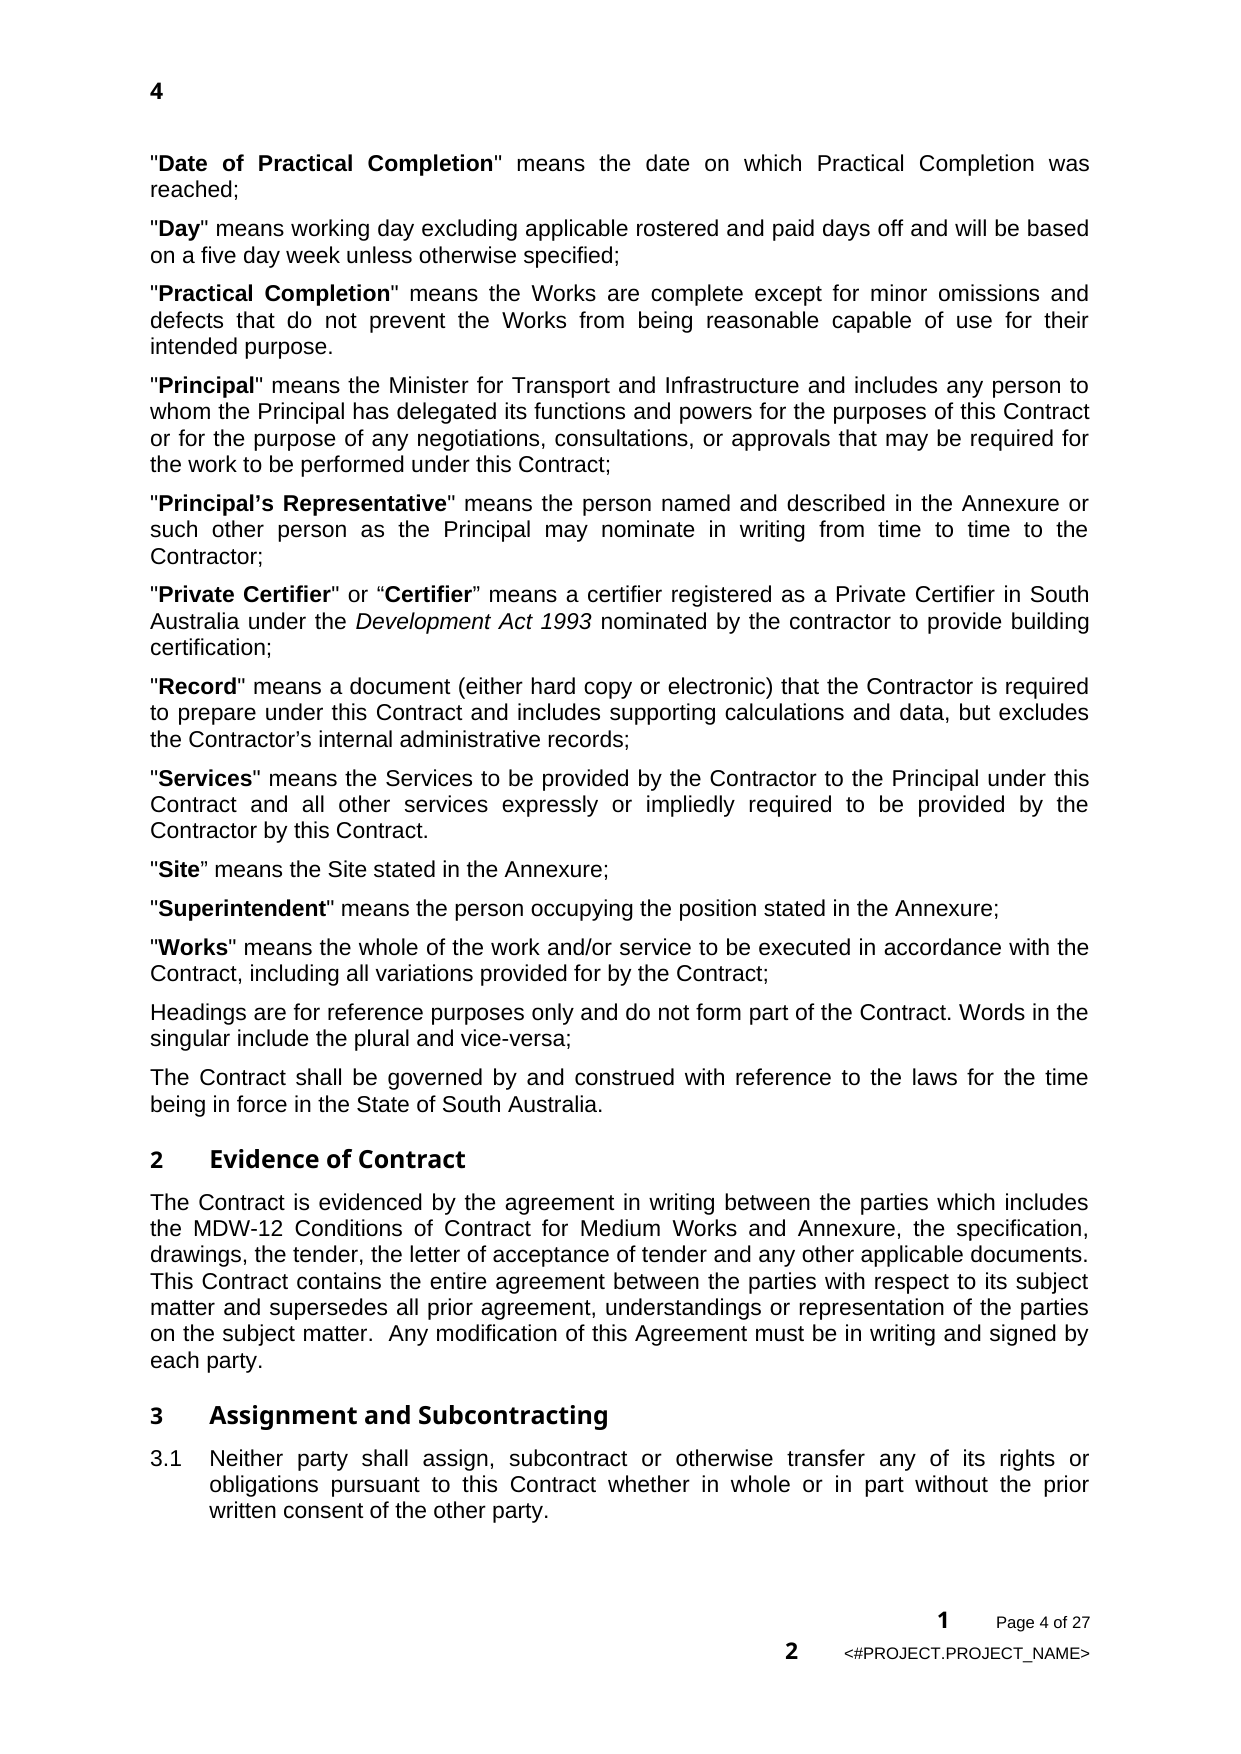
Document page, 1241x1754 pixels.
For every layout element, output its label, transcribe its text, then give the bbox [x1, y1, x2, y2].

list "Principal’s Representative" means the person named and described in the Annexure or such other person as the Principal may nominate in writing from time to time to the Contractor; [150, 490, 1090, 569]
list The Contract shall be governed by and construed with reference to the laws for the time being in force in the State of South Australia. [150, 1064, 1090, 1117]
list "Private Certifier" or “Certifier” means a certifier registered as a Private Certifier in South Australia under the Development Act 1993 nominated by the contractor to provide building certification; [150, 581, 1090, 661]
list The Contract is evidenced by the agreement in writing between the parties which includes the MDW-12 Conditions of Contract for Medium Works and Annexure, the specification, drawings, the tender, the letter of acceptance of tender and any other applicable documents. This Contract contains the entire agreement between the parties with respect to its subject matter and supersedes all prior agreement, understandings or representation of the parties on the subject matter. Any modification of this Agreement must be in writing and signed by each party. [150, 1188, 1090, 1373]
list "Superintendent" means the person occupying the position stated in the Annexure; [150, 895, 1090, 921]
text Neither party shall assign, subcontract or otherwise transfer any of its rights or obligations pursuant to this Contract whether in whole or in part without the prior written consent of the other party. [150, 1444, 1090, 1524]
list "Practical Completion" means the Works are complete except for minor omissions and defects that do not prevent the Works from being reasonable capable of use for their intended purpose. [150, 280, 1090, 359]
list Headings are for reference purposes only and do not form part of the Contract. Words in the singular include the plural and vice-versa; [150, 999, 1090, 1052]
list "Principal" means the Minister for Transport and Infrastructure and includes any person to whom the Principal has delegated its functions and powers for the purposes of this Contract or for the purpose of any negotiations, consultations, or approvals that may be required for the work to be performed under this Contract; [150, 372, 1090, 477]
subtitle Assignment and Subcontracting [150, 1398, 1090, 1432]
list "Works" means the whole of the work and/or service to be executed in accordance with the Contract, including all variations provided for by the Contract; [150, 934, 1090, 987]
list "Day" means working day excluding applicable rostered and paid days off and will be based on a five day week unless otherwise specified; [150, 215, 1090, 268]
list "Services" means the Services to be provided by the Contractor to the Principal under this Contract and all other services expressly or impliedly required to be provided by the Contractor by this Contract. [150, 764, 1090, 844]
list "Date of Practical Completion" means the date on which Practical Completion was reached; [150, 150, 1090, 203]
subtitle Evidence of Contract [150, 1142, 1090, 1176]
list "Site” means the Site stated in the Annexure; [150, 856, 1090, 882]
list "Record" means a document (either hard copy or electronic) that the Contractor is required to prepare under this Contract and includes supporting calculations and data, but excludes the Contractor’s internal administrative records; [150, 673, 1090, 752]
